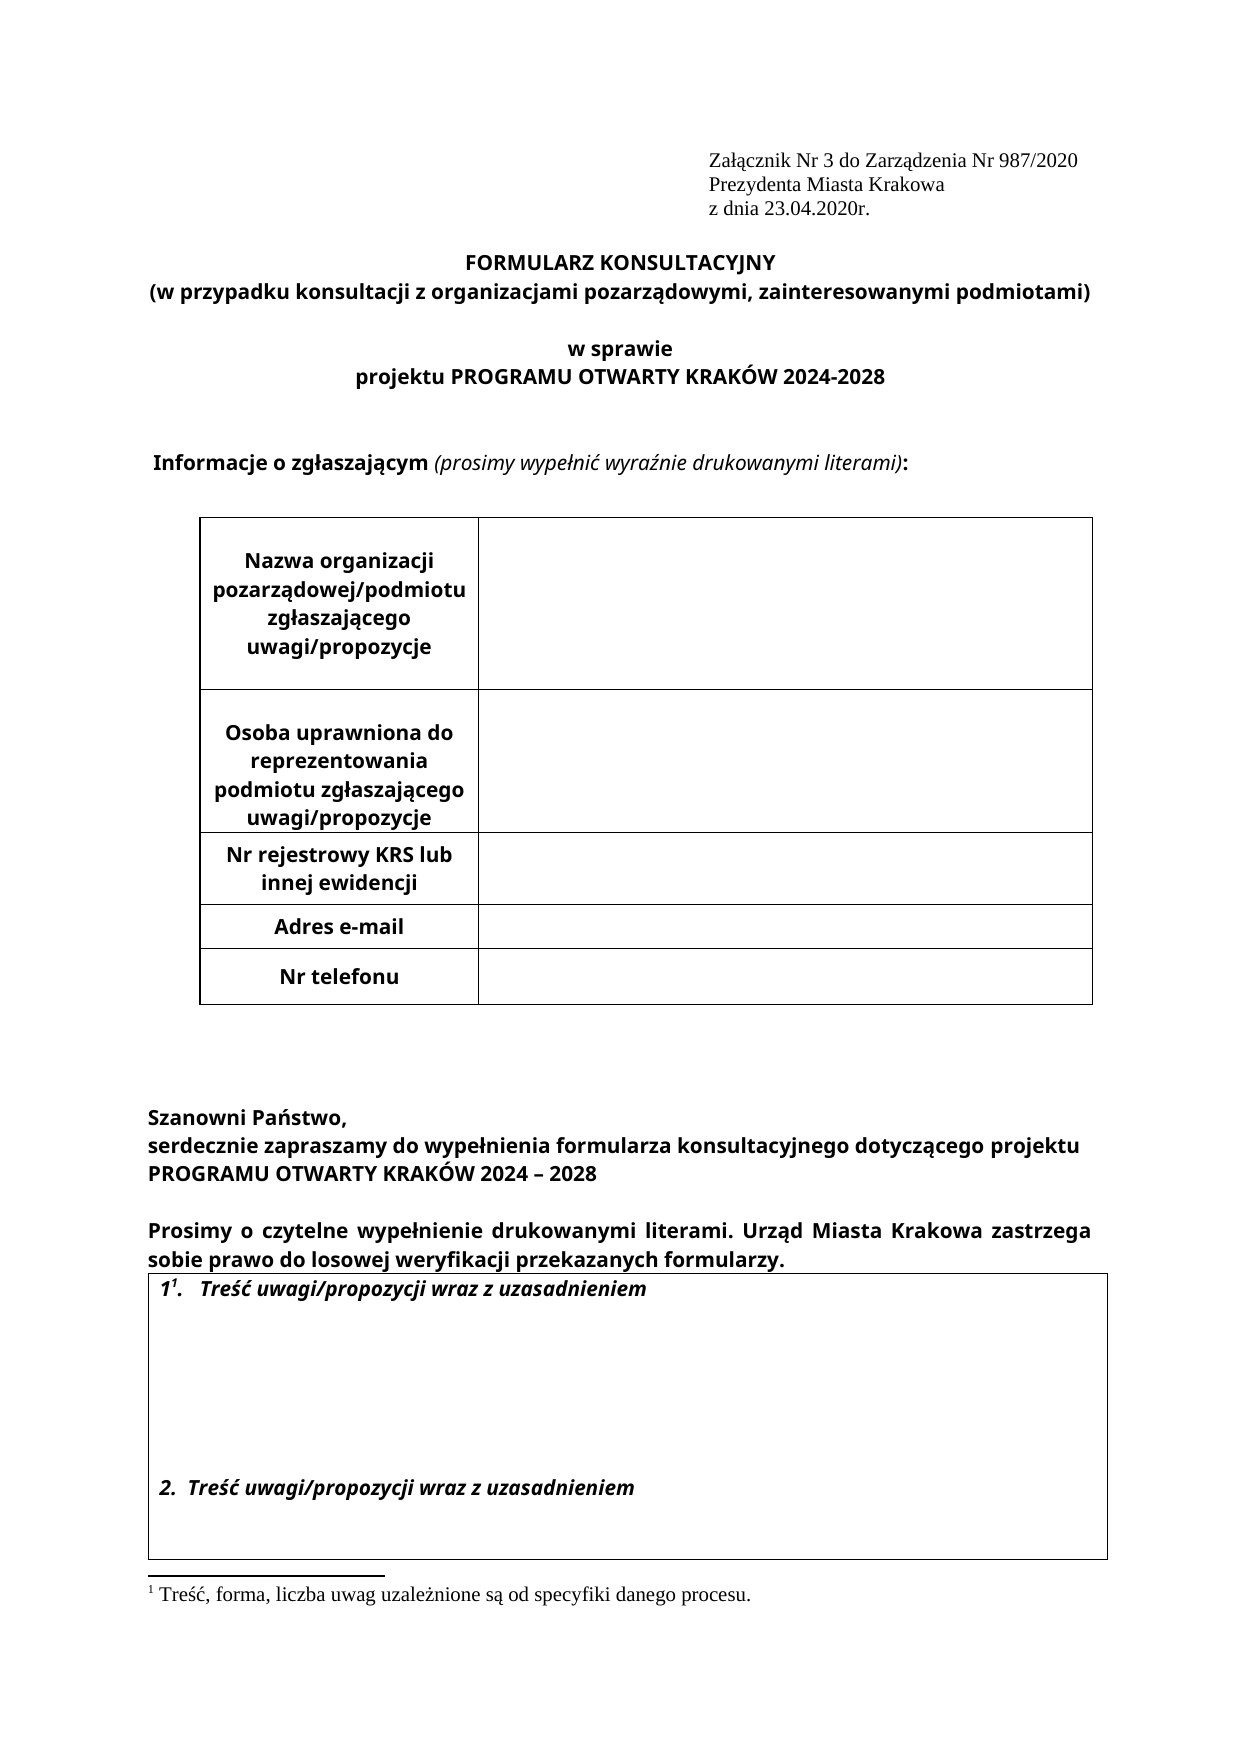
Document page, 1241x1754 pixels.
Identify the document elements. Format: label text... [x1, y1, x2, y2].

text z dnia 23.04.2020r. [673, 196, 1093, 220]
table_cell [479, 833, 1092, 903]
text (w przypadku konsultacji z organizacjami pozarządowymi, zainteresowanymi podmiotami) [148, 277, 1093, 305]
table_cell Nr telefonu [201, 949, 478, 1004]
text Szanowni Państwo, [148, 1103, 1093, 1131]
table_header [479, 518, 1092, 689]
text projektu PROGRAMU OTWARTY KRAKÓW 2024-2028 [148, 362, 1093, 391]
table_cell [479, 690, 1092, 832]
text PROGRAMU OTWARTY KRAKÓW 2024 – 2028 [148, 1159, 1093, 1188]
text Prezydenta Miasta Krakowa [673, 172, 1093, 196]
text FORMULARZ KONSULTACYJNY [148, 248, 1093, 277]
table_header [149, 1274, 1107, 1559]
text Załącznik Nr 3 do Zarządzenia Nr 987/2020 [634, 148, 1093, 172]
text Prosimy o czytelne wypełnienie drukowanymi literami. Urząd Miasta Krakowa zastrzega sobie prawo do losowej weryfikacji przekazanych formularzy. [148, 1216, 1093, 1273]
table_cell Osoba uprawniona do reprezentowania podmiotu zgłaszającego uwagi/propozycje [201, 690, 478, 832]
table_cell Adres e-mail [201, 905, 478, 948]
text serdecznie zapraszamy do wypełnienia formularza konsultacyjnego dotyczącego projektu [148, 1131, 1093, 1159]
text Informacje o zgłaszającym (prosimy wypełnić wyraźnie drukowanymi literami): [148, 448, 1093, 476]
table_cell [479, 949, 1092, 1004]
text w sprawie [148, 334, 1093, 362]
table_cell [479, 905, 1092, 948]
table_header Nazwa organizacji pozarządowej/podmiotu zgłaszającego uwagi/propozycje [201, 518, 478, 689]
table_cell Nr rejestrowy KRS lub innej ewidencji [201, 833, 478, 903]
